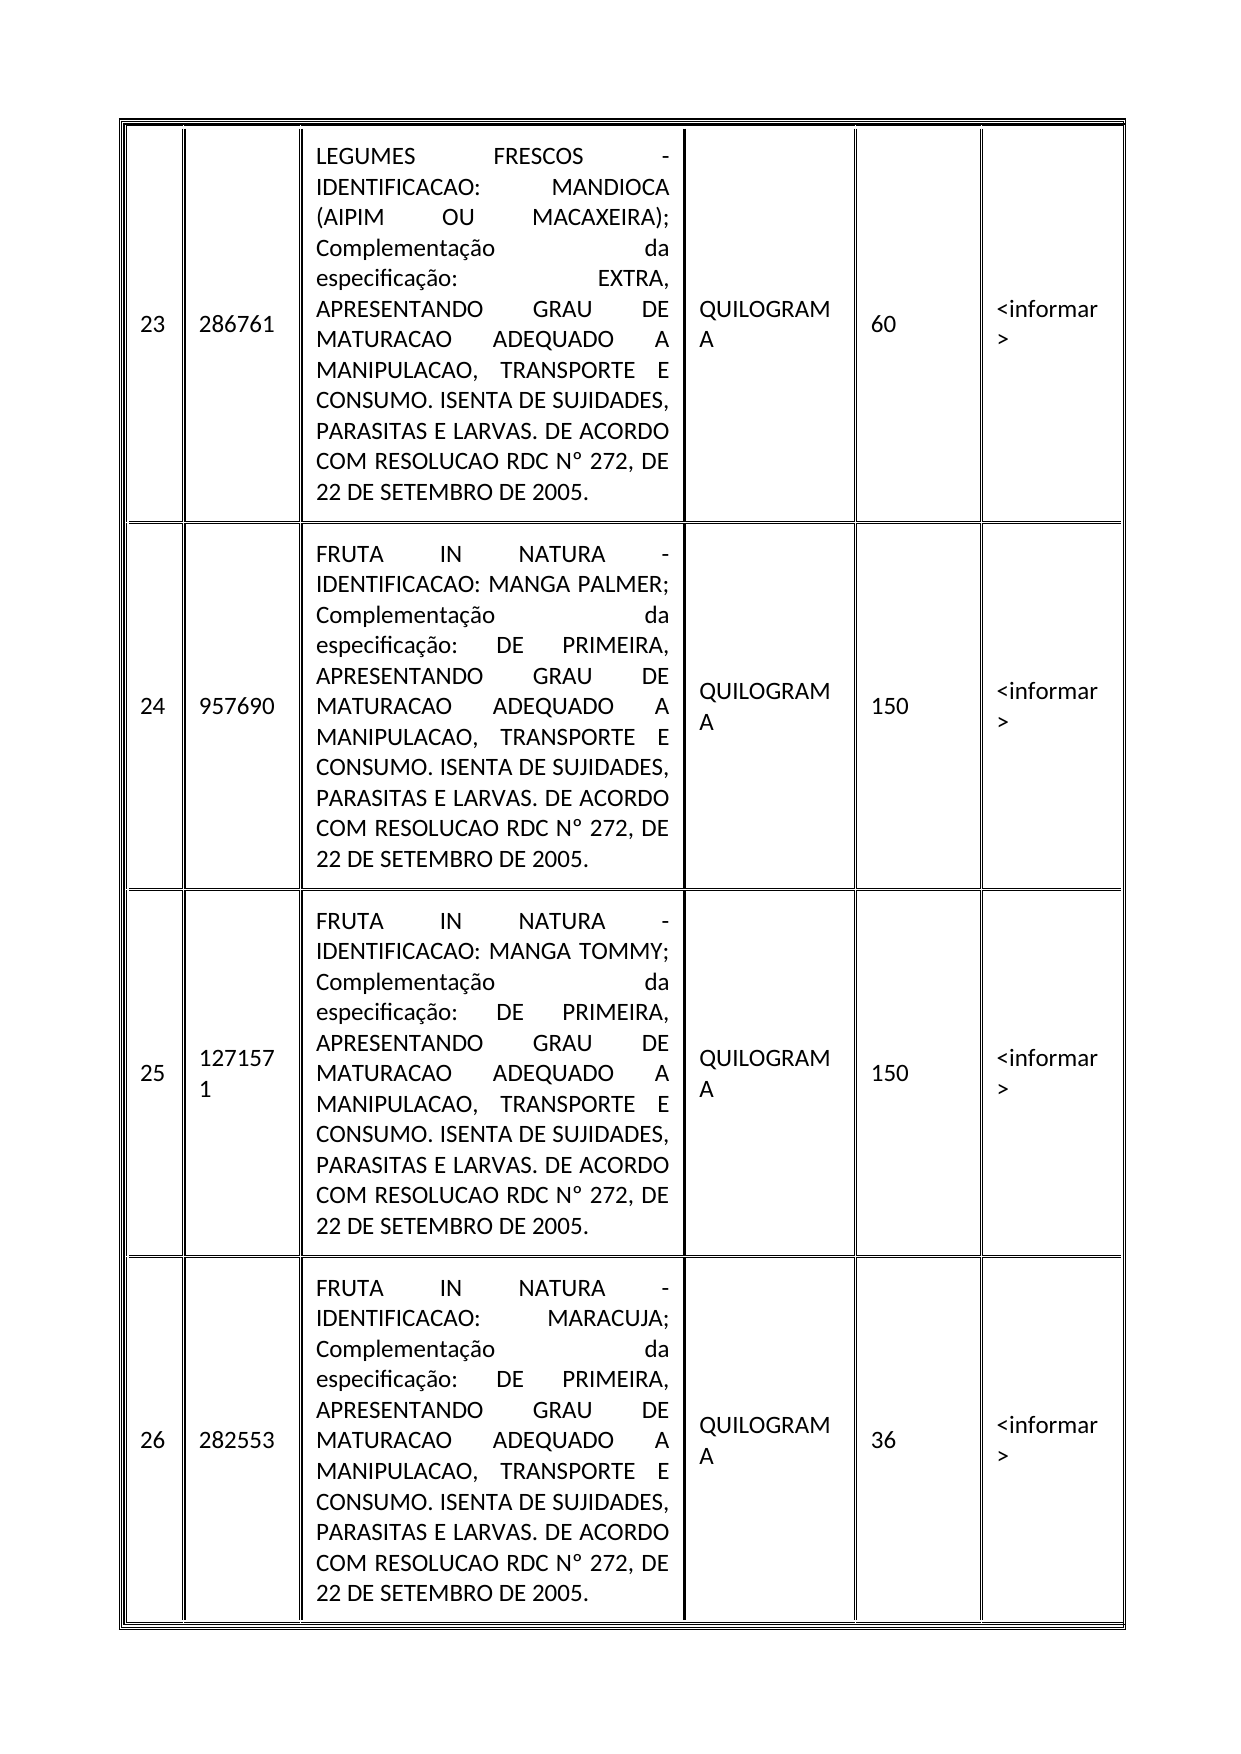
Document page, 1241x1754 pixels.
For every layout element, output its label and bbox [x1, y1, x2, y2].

table_cell [125, 125, 1123, 1624]
